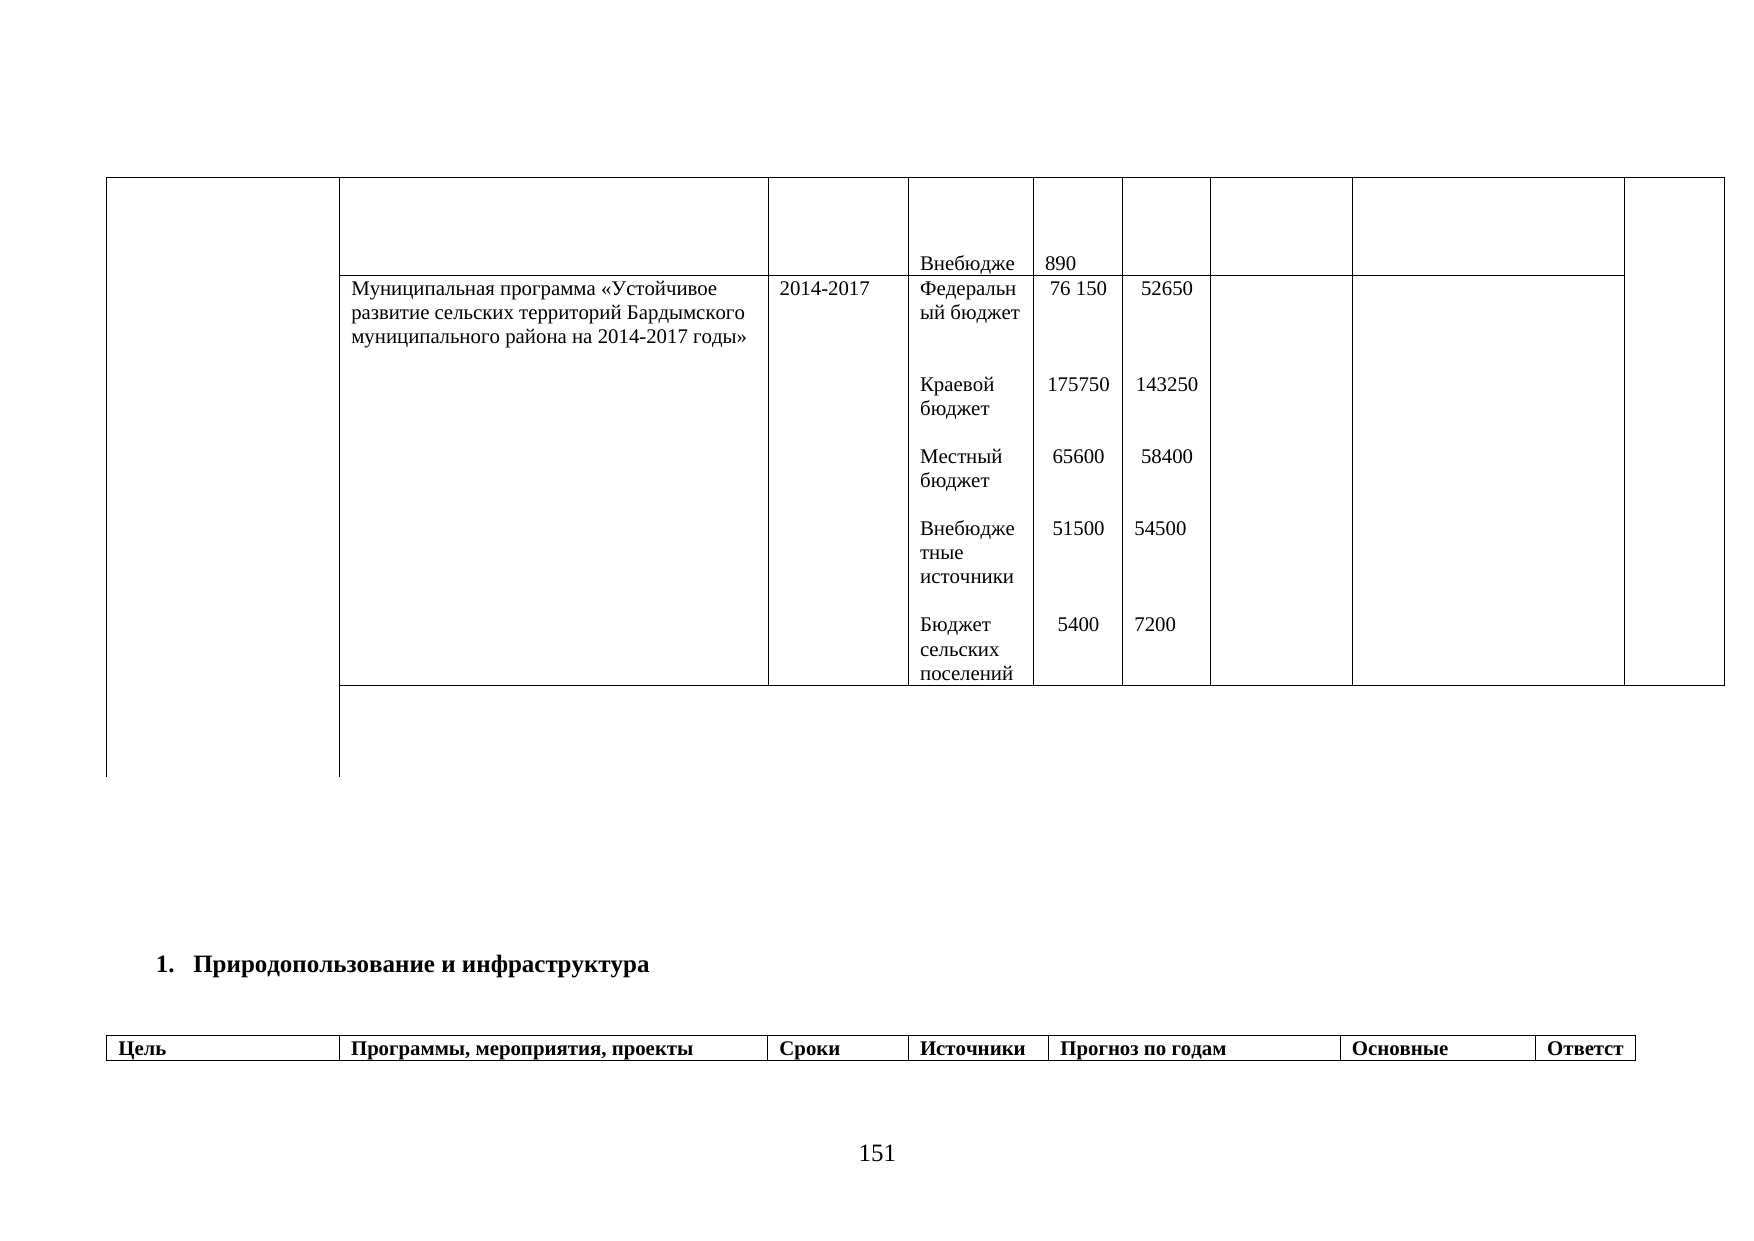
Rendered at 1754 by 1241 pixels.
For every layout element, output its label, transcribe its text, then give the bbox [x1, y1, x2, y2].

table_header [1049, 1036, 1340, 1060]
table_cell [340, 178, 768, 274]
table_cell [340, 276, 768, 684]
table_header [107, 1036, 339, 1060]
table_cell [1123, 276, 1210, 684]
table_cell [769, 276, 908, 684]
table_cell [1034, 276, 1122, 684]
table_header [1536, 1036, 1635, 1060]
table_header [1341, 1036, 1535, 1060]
list Природопользование и инфраструктура [156, 949, 1636, 978]
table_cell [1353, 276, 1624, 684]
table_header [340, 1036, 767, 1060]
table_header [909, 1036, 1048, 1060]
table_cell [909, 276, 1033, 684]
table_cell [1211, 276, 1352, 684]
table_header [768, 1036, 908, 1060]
